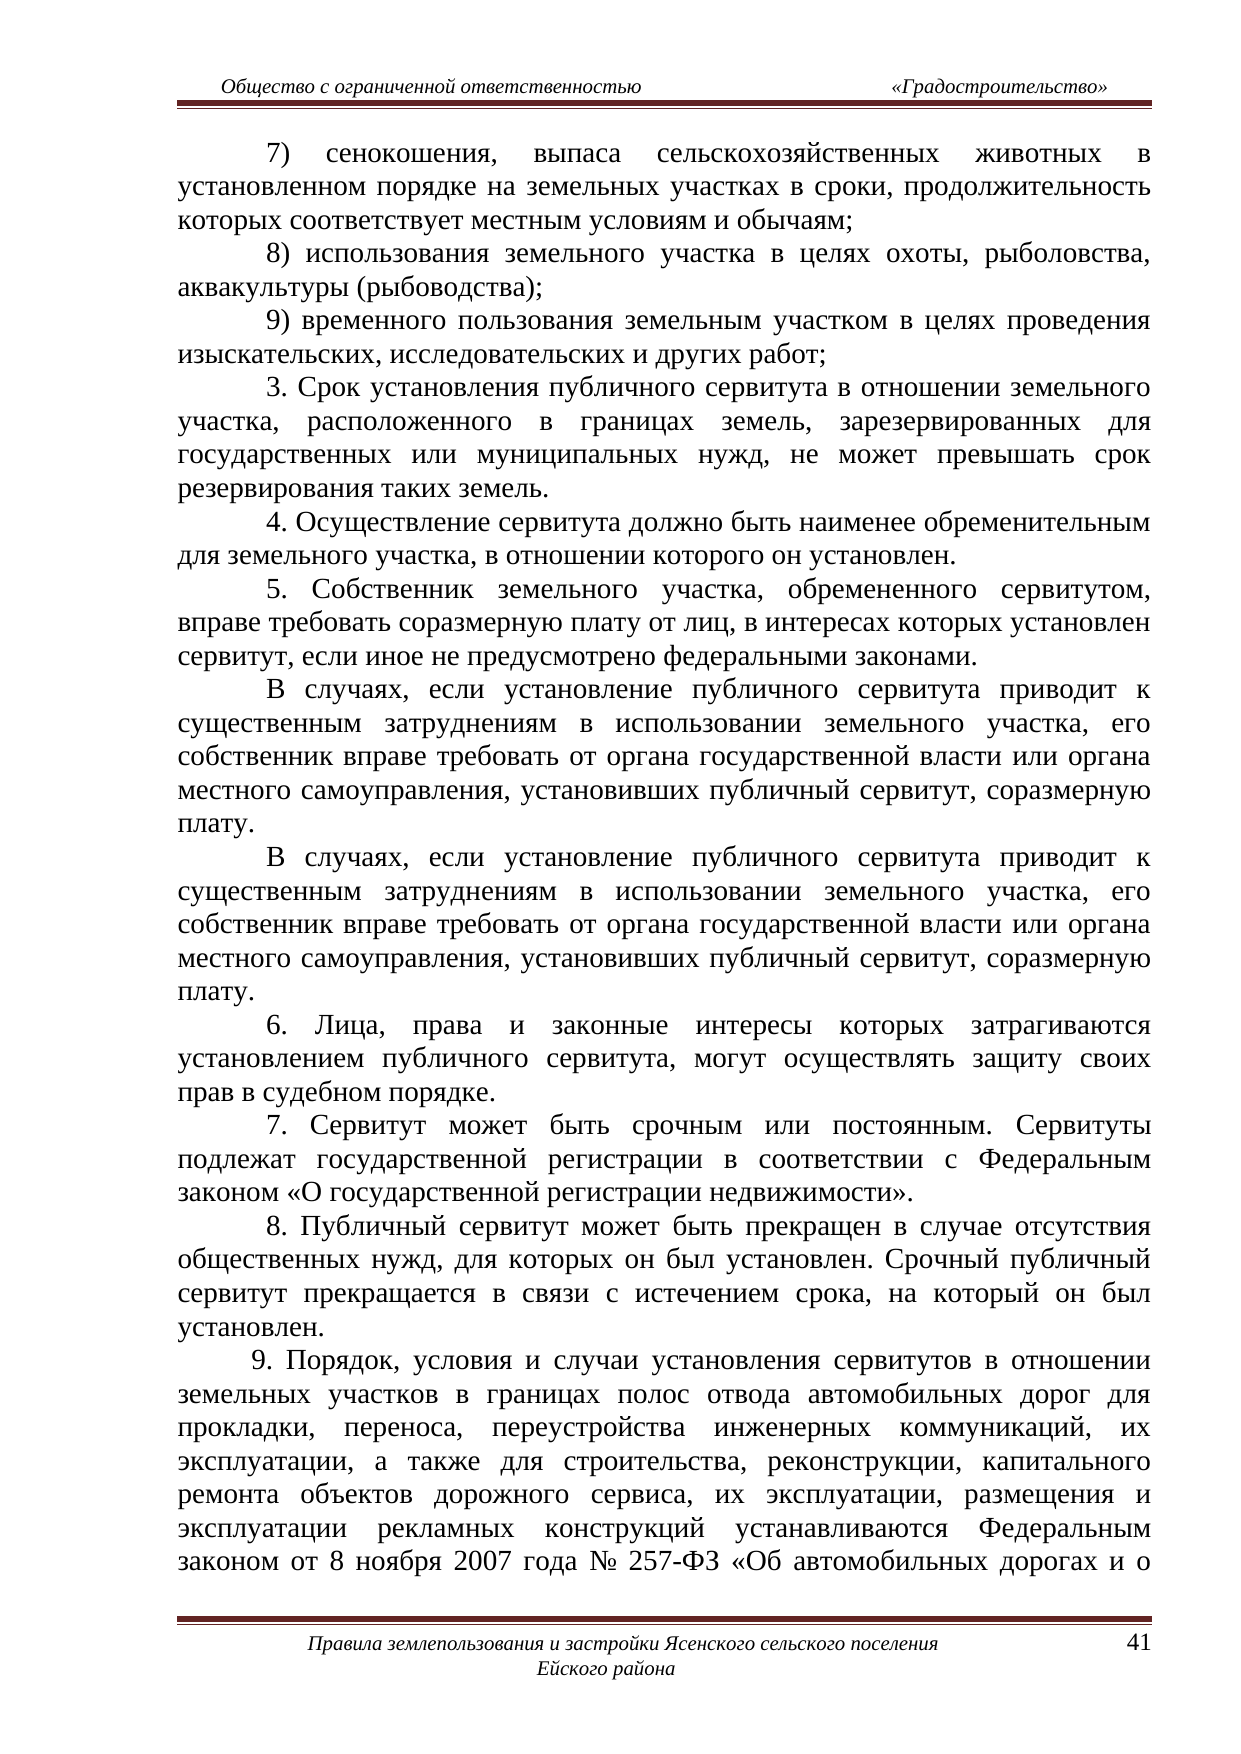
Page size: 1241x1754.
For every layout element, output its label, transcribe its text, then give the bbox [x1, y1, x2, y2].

text 7. Сервитут может быть срочным или постоянным. Сервитуты подлежат государственной регистрации в соответствии с Федеральным законом «О государственной регистрации недвижимости». [177, 1107, 1152, 1208]
text 7) сенокошения, выпаса сельскохозяйственных животных в установленном порядке на земельных участках в сроки, продолжительность которых соответствует местным условиям и обычаям; [177, 135, 1152, 235]
text В случаях, если установление публичного сервитута приводит к существенным затруднениям в использовании земельного участка, его собственник вправе требовать от органа государственной власти или органа местного самоуправления, установивших публичный сервитут, соразмерную плату. [177, 671, 1152, 839]
text 9) временного пользования земельным участком в целях проведения изыскательских, исследовательских и других работ; [177, 302, 1152, 369]
text 3. Срок установления публичного сервитута в отношении земельного участка, расположенного в границах земель, зарезервированных для государственных или муниципальных нужд, не может превышать срок резервирования таких земель. [177, 369, 1152, 504]
text 8. Публичный сервитут может быть прекращен в случае отсутствия общественных нужд, для которых он был установлен. Срочный публичный сервитут прекращается в связи с истечением срока, на который он был установлен. [177, 1208, 1152, 1342]
text 8) использования земельного участка в целях охоты, рыболовства, аквакультуры (рыбоводства); [177, 235, 1152, 302]
text 6. Лица, права и законные интересы которых затрагиваются установлением публичного сервитута, могут осуществлять защиту своих прав в судебном порядке. [177, 1007, 1152, 1107]
text 4. Осуществление сервитута должно быть наименее обременительным для земельного участка, в отношении которого он установлен. [177, 504, 1152, 571]
text В случаях, если установление публичного сервитута приводит к существенным затруднениям в использовании земельного участка, его собственник вправе требовать от органа государственной власти или органа местного самоуправления, установивших публичный сервитут, соразмерную плату. [177, 839, 1152, 1007]
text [177, 1342, 1152, 1577]
text 5. Собственник земельного участка, обремененного сервитутом, вправе требовать соразмерную плату от лиц, в интересах которых установлен сервитут, если иное не предусмотрено федеральными законами. [177, 571, 1152, 671]
